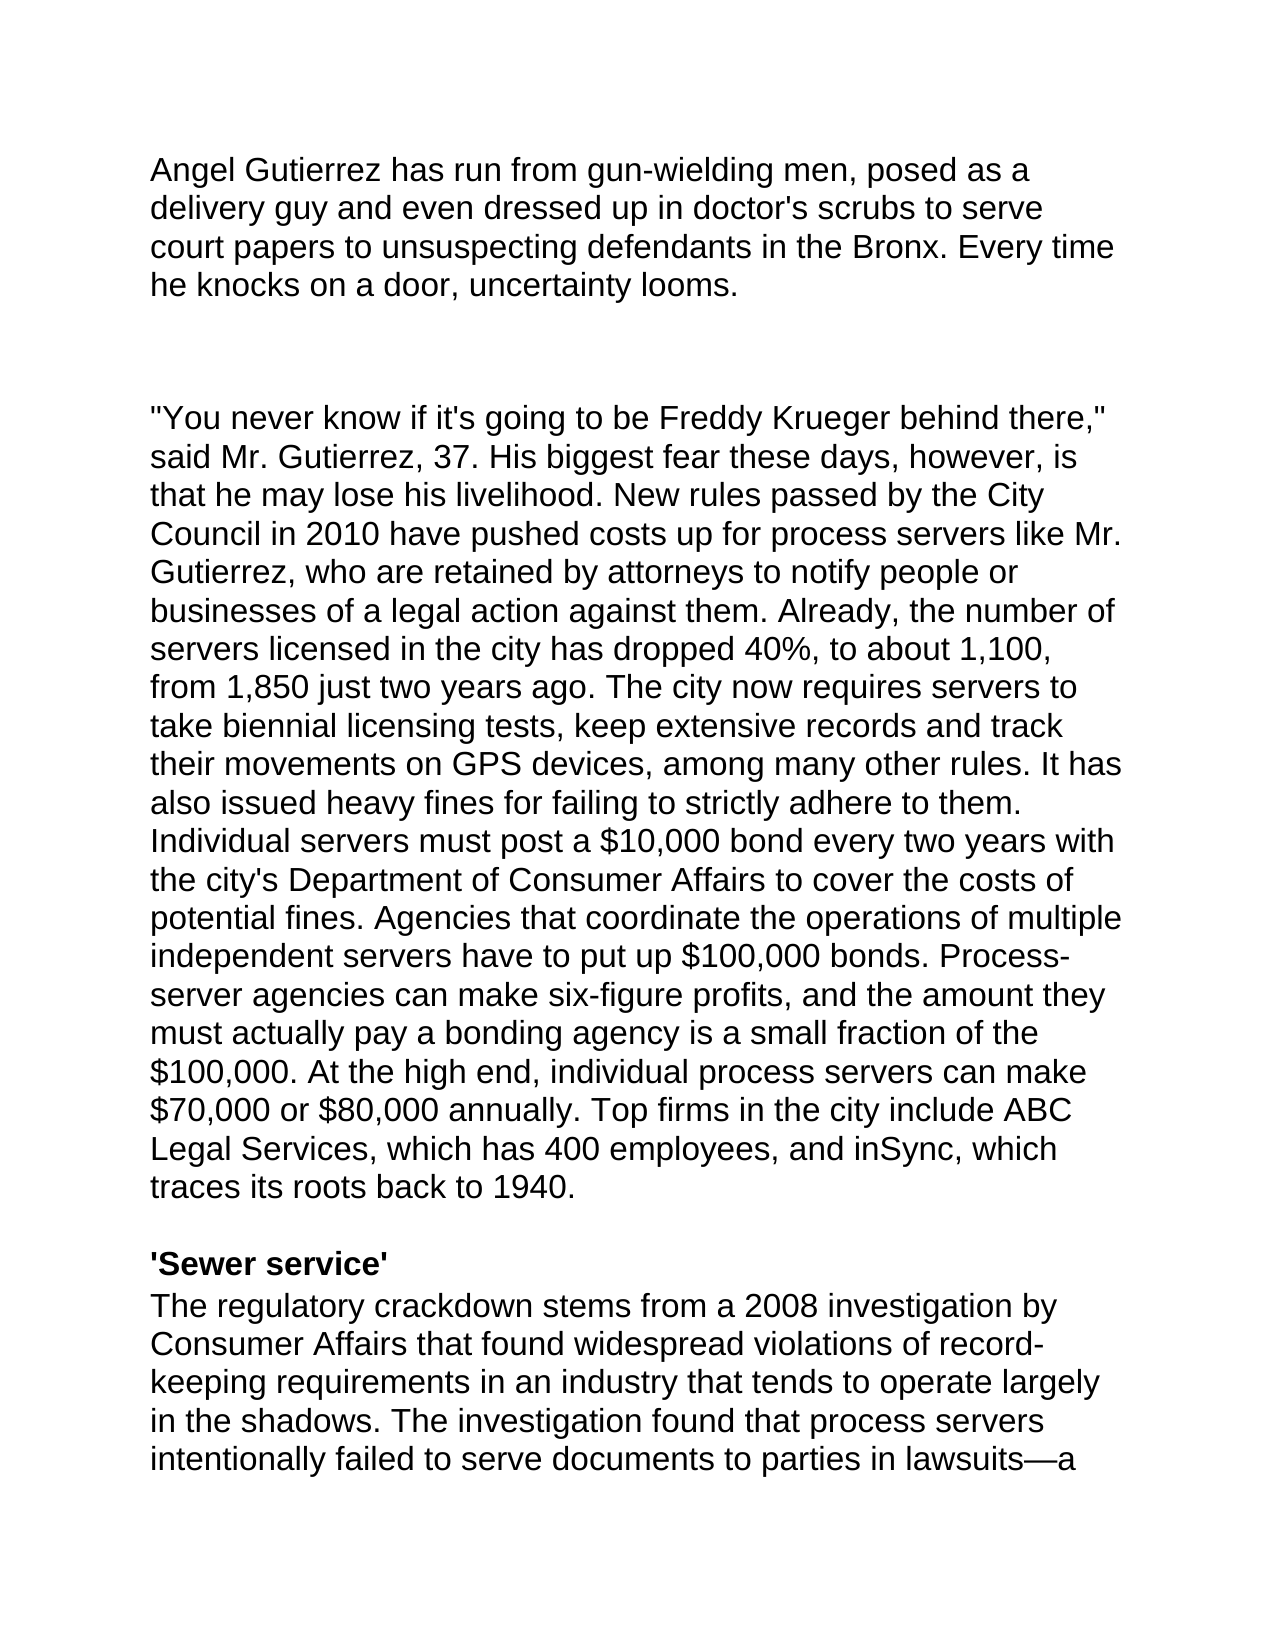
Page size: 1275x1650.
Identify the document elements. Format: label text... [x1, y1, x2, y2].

text 'Sewer service' [150, 1244, 1125, 1282]
text "You never know if it's going to be Freddy Krueger behind there," said Mr. Gutierrez, 37. His biggest fear these days, however, is that he may lose his livelihood. New rules passed by the City Council in 2010 have pushed costs up for process servers like Mr. Gutierrez, who are retained by attorneys to notify people or businesses of a legal action against them. Already, the number of servers licensed in the city has dropped 40%, to about 1,100, from 1,850 just two years ago. The city now requires servers to take biennial licensing tests, keep extensive records and track their movements on GPS devices, among many other rules. It has also issued heavy fines for failing to strictly adhere to them. Individual servers must post a $10,000 bond every two years with the city's Department of Consumer Affairs to cover the costs of potential fines. Agencies that coordinate the operations of multiple independent servers have to put up $100,000 bonds. Process-server agencies can make six-figure profits, and the amount they must actually pay a bonding agency is a small fraction of the $100,000. At the high end, individual process servers can make $70,000 or $80,000 annually. Top firms in the city include ABC Legal Services, which has 400 employees, and inSync, which traces its roots back to 1940. [150, 398, 1125, 1206]
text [150, 1286, 1125, 1478]
text Angel Gutierrez has run from gun-wielding men, posed as a delivery guy and even dressed up in doctor's scrubs to serve court papers to unsuspecting defendants in the Bronx. Every time he knocks on a door, uncertainty looms. [150, 150, 1125, 304]
